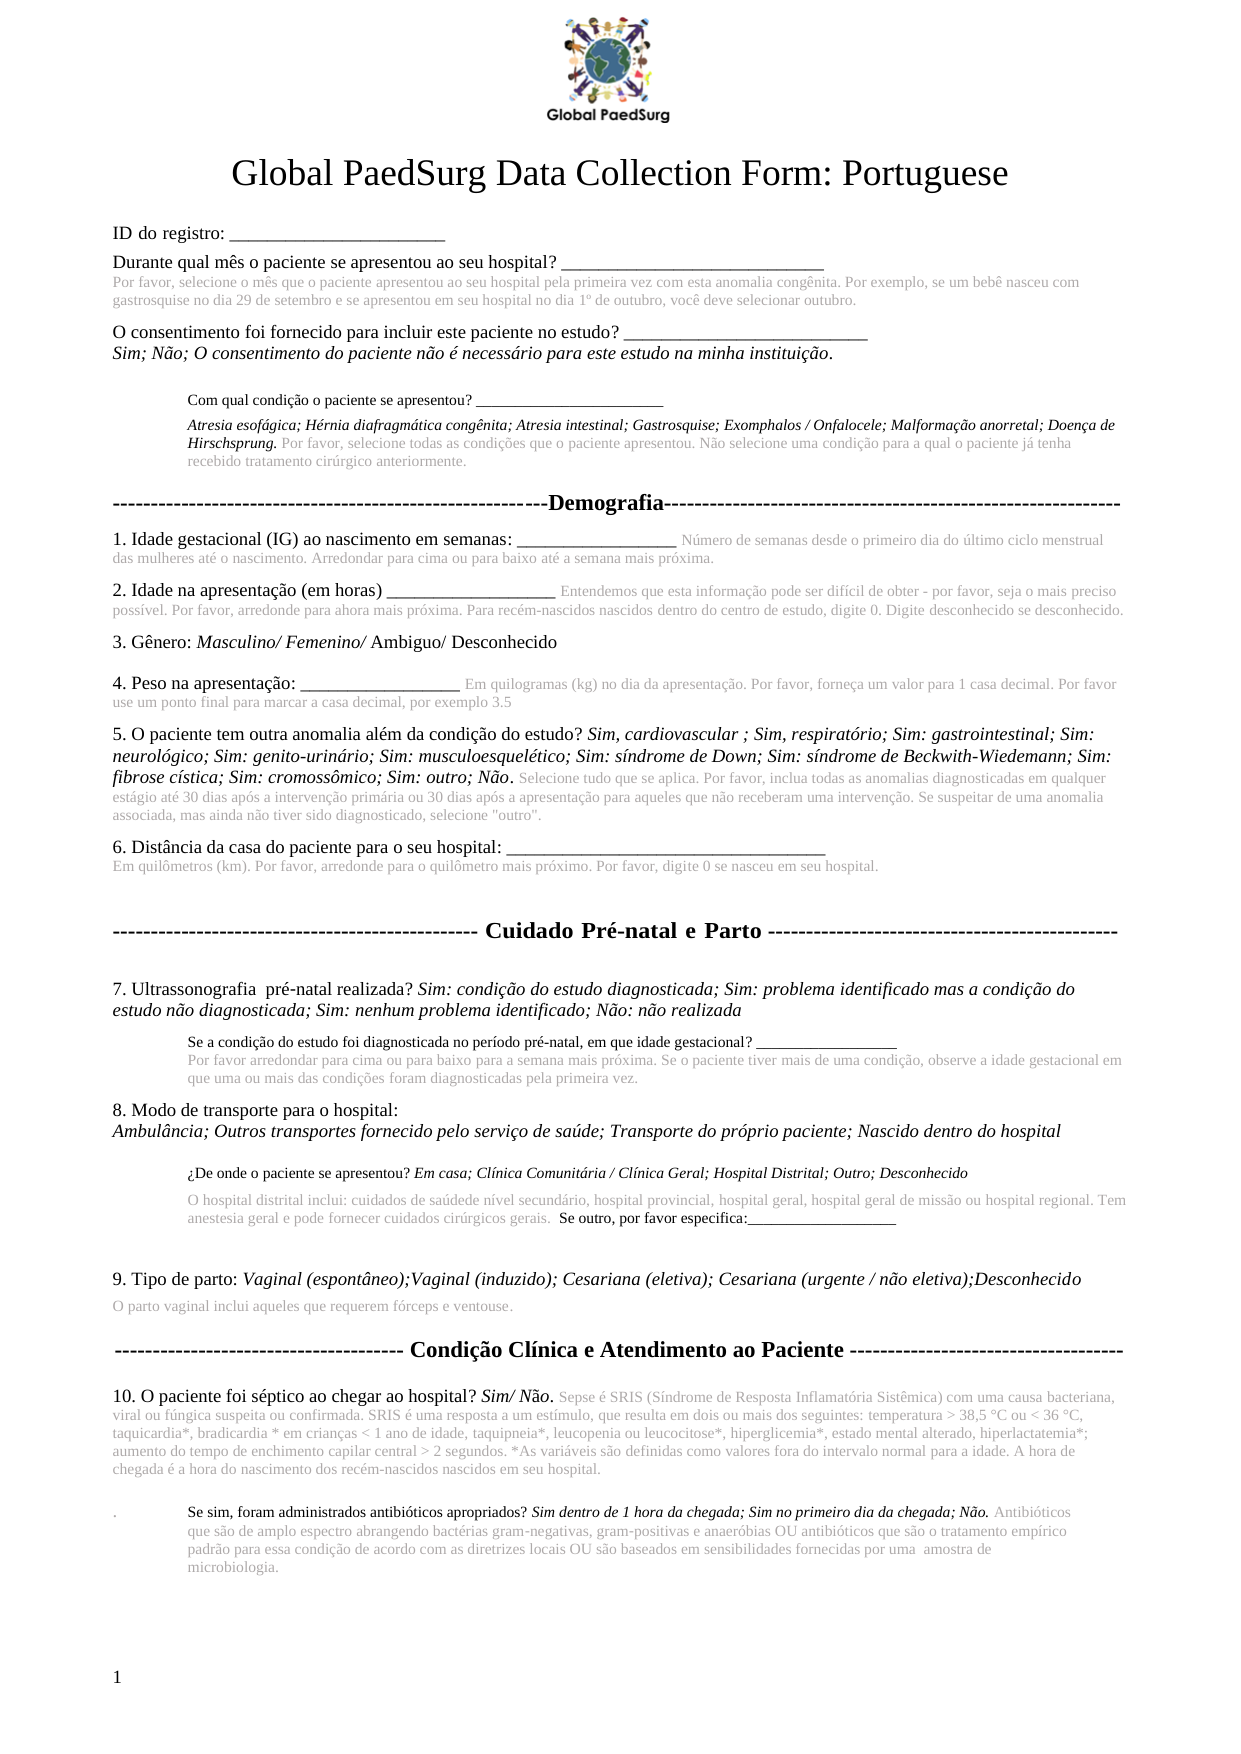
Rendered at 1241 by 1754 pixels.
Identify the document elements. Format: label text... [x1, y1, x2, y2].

text ID do registro: _______________________ [112, 222, 1128, 244]
text O hospital distrital inclui: cuidados de saúdede nível secundário, hospital provincial, hospital geral, hospital geral de missão ou hospital regional. Tem anestesia geral e pode fornecer cuidados cirúrgicos gerais. Se outro, por favor especifica:___________________ [187, 1191, 1128, 1227]
text ------------------------------------------------------ ---Demografia------------------------------------------------------------ [112, 489, 1128, 516]
text Se a condição do estudo foi diagnosticada no período pré-natal, em que idade gestacional? __________________ [112, 1033, 1128, 1051]
text Por favor arredondar para cima ou para baixo para a semana mais próxima. Se o paciente tiver mais de uma condição, observe a idade gestacional em que uma ou mais das condições foram diagnosticadas pela primeira vez. [112, 1051, 1128, 1087]
picture [532, 16, 678, 121]
subtitle ------------------------------------------------ Cuidado Pré-natal e Parto ---------------------------------------------- [112, 917, 1128, 943]
text 1. Idade gestacional (IG) ao nascimento em semanas: _________________ Número de semanas desde o primeiro dia do último ciclo menstrual das mulheres até o nascimento. Arredondar para cima ou para baixo até a semana mais próxima. [112, 528, 1128, 567]
text Ambulância; Outros transportes fornecido pelo serviço de saúde; Transporte do próprio paciente; Nascido dentro do hospital [112, 1120, 1083, 1142]
text -------------------------------------- Condição Clínica e Atendimento ao Paciente ------------------------------------ [112, 1337, 1128, 1363]
text 8. Modo de transporte para o hospital: [112, 1099, 1083, 1120]
text 7. Ultrassonografia pré‐natal realizada? Sim: condição do estudo diagnosticada; Sim: problema identificado mas a condição do estudo não diagnosticada; Sim: nenhum problema identificado; Não: não realizada [112, 977, 1128, 1021]
text O parto vaginal inclui aqueles que requerem fórceps e ventouse. [112, 1297, 1128, 1315]
text Em quilômetros (km). Por favor, arredonde para o quilômetro mais próximo. Por favor, digite 0 se nasceu em seu hospital. [112, 857, 1128, 875]
text Por favor, selecione o mês que o paciente apresentou ao seu hospital pela primeira vez com esta anomalia congênita. Por exemplo, se um bebê nasceu com gastrosquise no dia 29 de setembro e se apresentou em seu hospital no dia 1º de outubro, você deve selecionar outubro. [112, 273, 1128, 309]
text Atresia esofágica; Hérnia diafragmática congênita; Atresia intestinal; Gastrosquise; Exomphalos / Onfalocele; Malformação anorretal; Doença de Hirschsprung. Por favor, selecione todas as condições que o paciente apresentou. Não selecione uma condição para a qual o paciente já tenha recebido tratamento cirúrgico anteriormente. [187, 416, 1128, 470]
text 2. Idade na apresentação (em horas) __________________ Entendemos que esta informação pode ser difícil de obter - por favor, seja o mais preciso possível. Por favor, arredonde para ahora mais próxima. Para recém-nascidos nascidos dentro do centro de estudo, digite 0. Digite desconhecido se desconhecido. [112, 579, 1128, 619]
text O consentimento foi fornecido para incluir este paciente no estudo? __________________________ [112, 321, 1128, 342]
text . Se sim, foram administrados antibióticos apropriados? Sim dentro de 1 hora da chegada; Sim no primeiro dia da chegada; Não. Antibióticos que são de amplo espectro abrangendo bactérias gram‐negativas, gram‐positivas e anaeróbias OU antibióticos que são o tratamento empírico padrão para essa condição de acordo com as diretrizes locais OU são baseados em sensibilidades fornecidas por uma amostra de microbiologia. [112, 1499, 1083, 1576]
text 3. Gênero: Masculino/ Femenino/ Ambiguo/ Desconhecido [112, 631, 1128, 652]
text 4. Peso na apresentação: _________________ Em quilogramas (kg) no dia da apresentação. Por favor, forneça um valor para 1 casa decimal. Por favor use um ponto final para marcar a casa decimal, por exemplo 3.5 [112, 672, 1128, 711]
text 10. O paciente foi séptico ao chegar ao hospital? Sim/ Não. Sepse é SRIS (Síndrome de Resposta Inflamatória Sistêmica) com uma causa bacteriana, viral ou fúngica suspeita ou confirmada. SRIS é uma resposta a um estímulo, que resulta em dois ou mais dos seguintes: temperatura > 38,5 °C ou < 36 °C, taquicardia*, bradicardia * em crianças < 1 ano de idade, taquipneia*, leucopenia ou leucocitose*, hiperglicemia*, estado mental alterado, hiperlactatemia*; aumento do tempo de enchimento capilar central > 2 segundos. *As variáveis são definidas como valores fora do intervalo normal para a idade. A hora de chegada é a hora do nascimento dos recém-nascidos nascidos em seu hospital. [112, 1384, 1128, 1478]
text Global PaedSurg Data Collection Form: Portuguese [112, 150, 1128, 193]
text Com qual condição o paciente se apresentou? ________________________ [187, 391, 1128, 409]
text 9. Tipo de parto: Vaginal (espontâneo);Vaginal (induzido); Cesariana (eletiva); Cesariana (urgente / não eletiva);Desconhecido [112, 1268, 1128, 1289]
text ¿De onde o paciente se apresentou? Em casa; Clínica Comunitária / Clínica Geral; Hospital Distrital; Outro; Desconhecido [187, 1163, 1128, 1181]
text Sim; Não; O consentimento do paciente não é necessário para este estudo na minha instituição. [112, 342, 1128, 364]
text 6. Distância da casa do paciente para o seu hospital: __________________________________ [112, 836, 1128, 857]
text Durante qual mês o paciente se apresentou ao seu hospital? ____________________________ [112, 251, 1128, 273]
text 5. O paciente tem outra anomalia além da condição do estudo? Sim, cardiovascular ; Sim, respiratório; Sim: gastrointestinal; Sim: neurológico; Sim: genito-urinário; Sim: musculoesquelético; Sim: síndrome de Down; Sim: síndrome de Beckwith-Wiedemann; Sim: fibrose cística; Sim: cromossômico; Sim: outro; Não. Selecione tudo que se aplica. Por favor, inclua todas as anomalias diagnosticadas em qualquer estágio até 30 dias após a intervenção primária ou 30 dias após a apresentação para aqueles que não receberam uma intervenção. Se suspeitar de uma anomalia associada, mas ainda não tiver sido diagnosticado, selecione "outro". [112, 723, 1128, 824]
